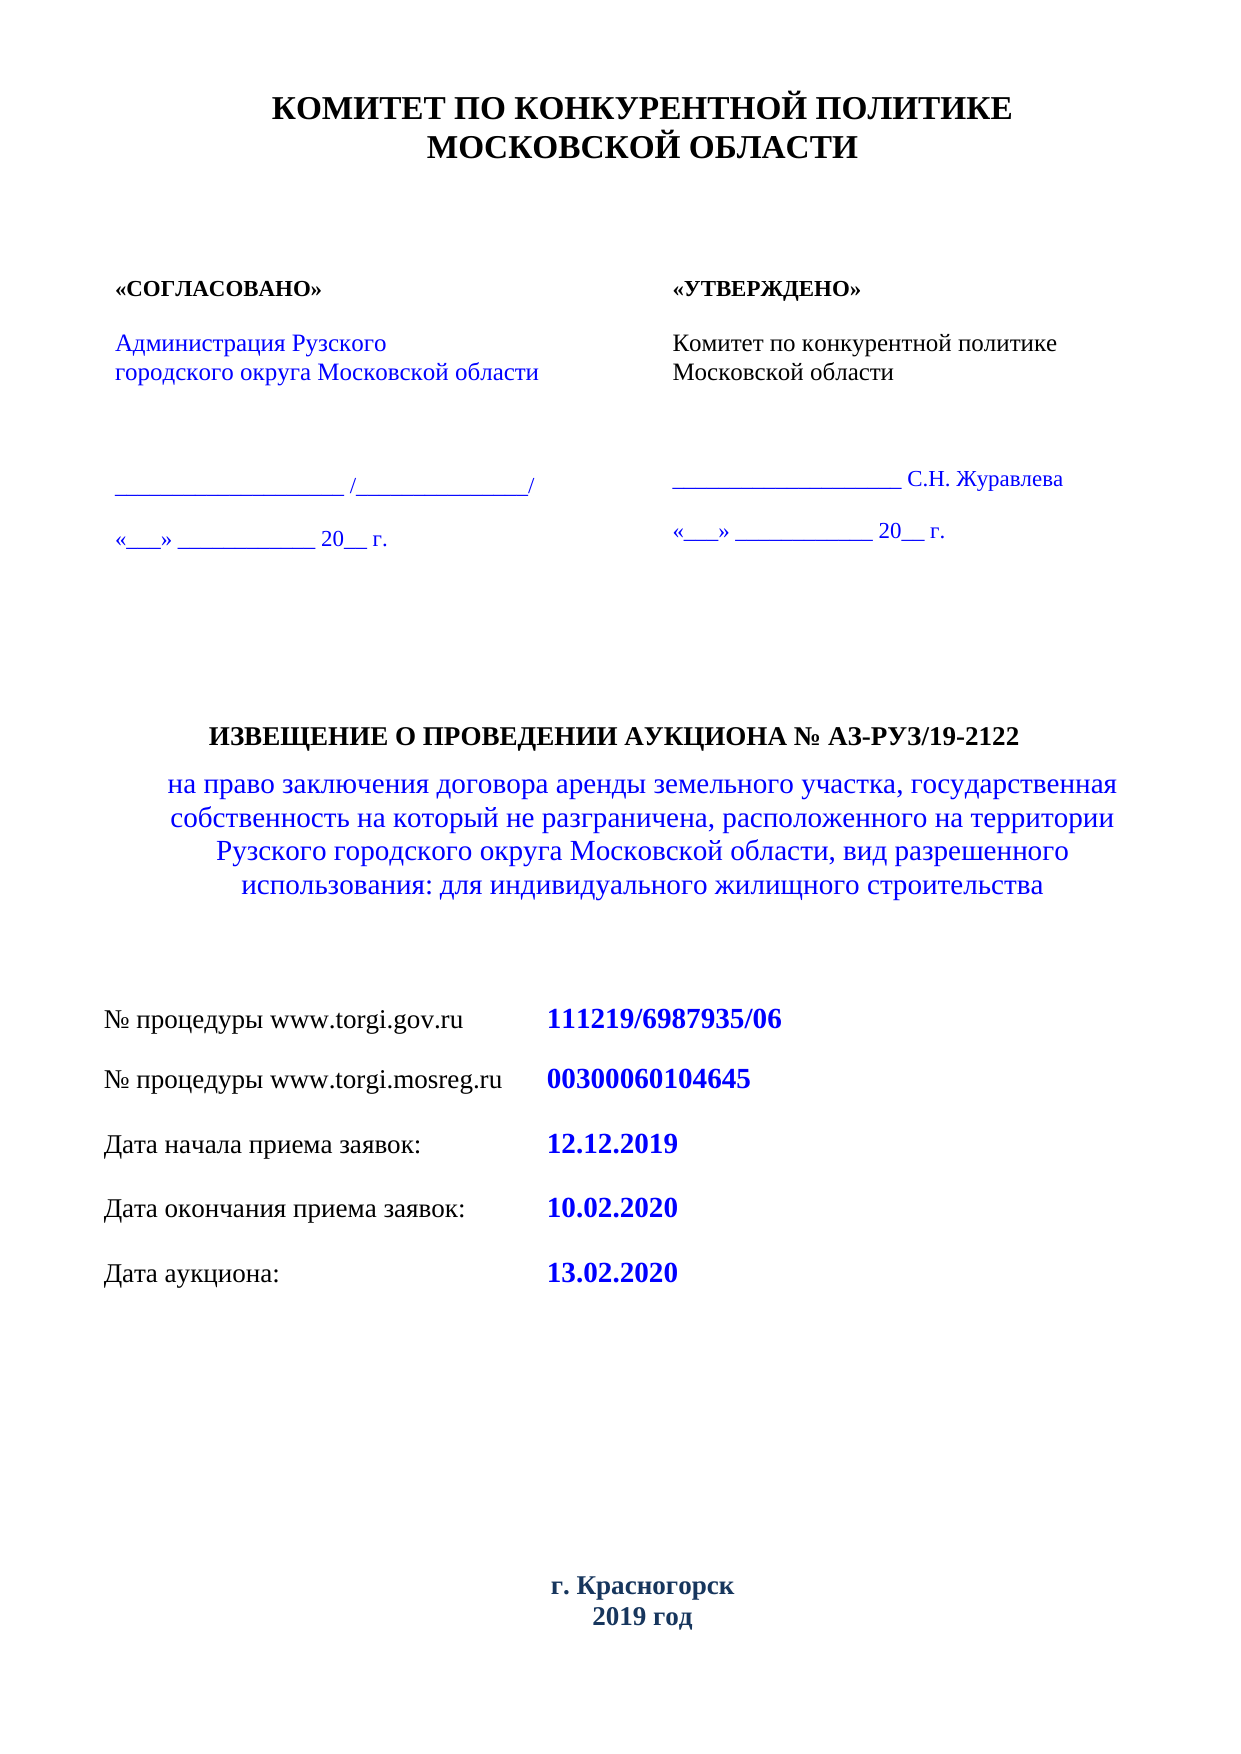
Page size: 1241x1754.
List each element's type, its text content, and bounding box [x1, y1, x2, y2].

table_header «СОГЛАСОВАНО» Администрация Рузского городского округа Московской области ____________________ /_______________/ «___» ____________ 20__ г. [104, 276, 661, 551]
text № процедуры www.torgi.gov.ru 111219/6987935/06 [103, 1001, 1181, 1035]
text г. Красногорск [103, 1569, 1181, 1600]
text МОСКОВСКОЙ ОБЛАСТИ [103, 127, 1181, 165]
text Рузского городского округа Московской области, вид разрешенного [103, 833, 1181, 867]
text использования: для индивидуального жилищного строительства [103, 867, 1181, 901]
text КОМИТЕТ ПО КОНКУРЕНТНОЙ ПОЛИТИКЕ [103, 89, 1181, 127]
text № процедуры www.torgi.mosreg.ru 00300060104645 [103, 1061, 1181, 1095]
table_header «УТВЕРЖДЕНО» Комитет по конкурентной политике Московской области ____________________ С.Н. Журавлева «___» ____________ 20__ г. [661, 276, 1173, 551]
text на право заключения договора аренды земельного участка, государственная [103, 766, 1181, 800]
text 2019 год [103, 1600, 1181, 1631]
text Дата аукциона: 13.02.2020 [103, 1255, 1181, 1289]
text Дата начала приема заявок: 12.12.2019 [103, 1126, 1181, 1159]
text Дата окончания приема заявок: 10.02.2020 [103, 1191, 1181, 1224]
text собственность на который не разграничена, расположенного на территории [103, 800, 1181, 833]
text ИЗВЕЩЕНИЕ О ПРОВЕДЕНИИ АУКЦИОНА № АЗ-РУЗ/19-2122 [59, 720, 1169, 751]
